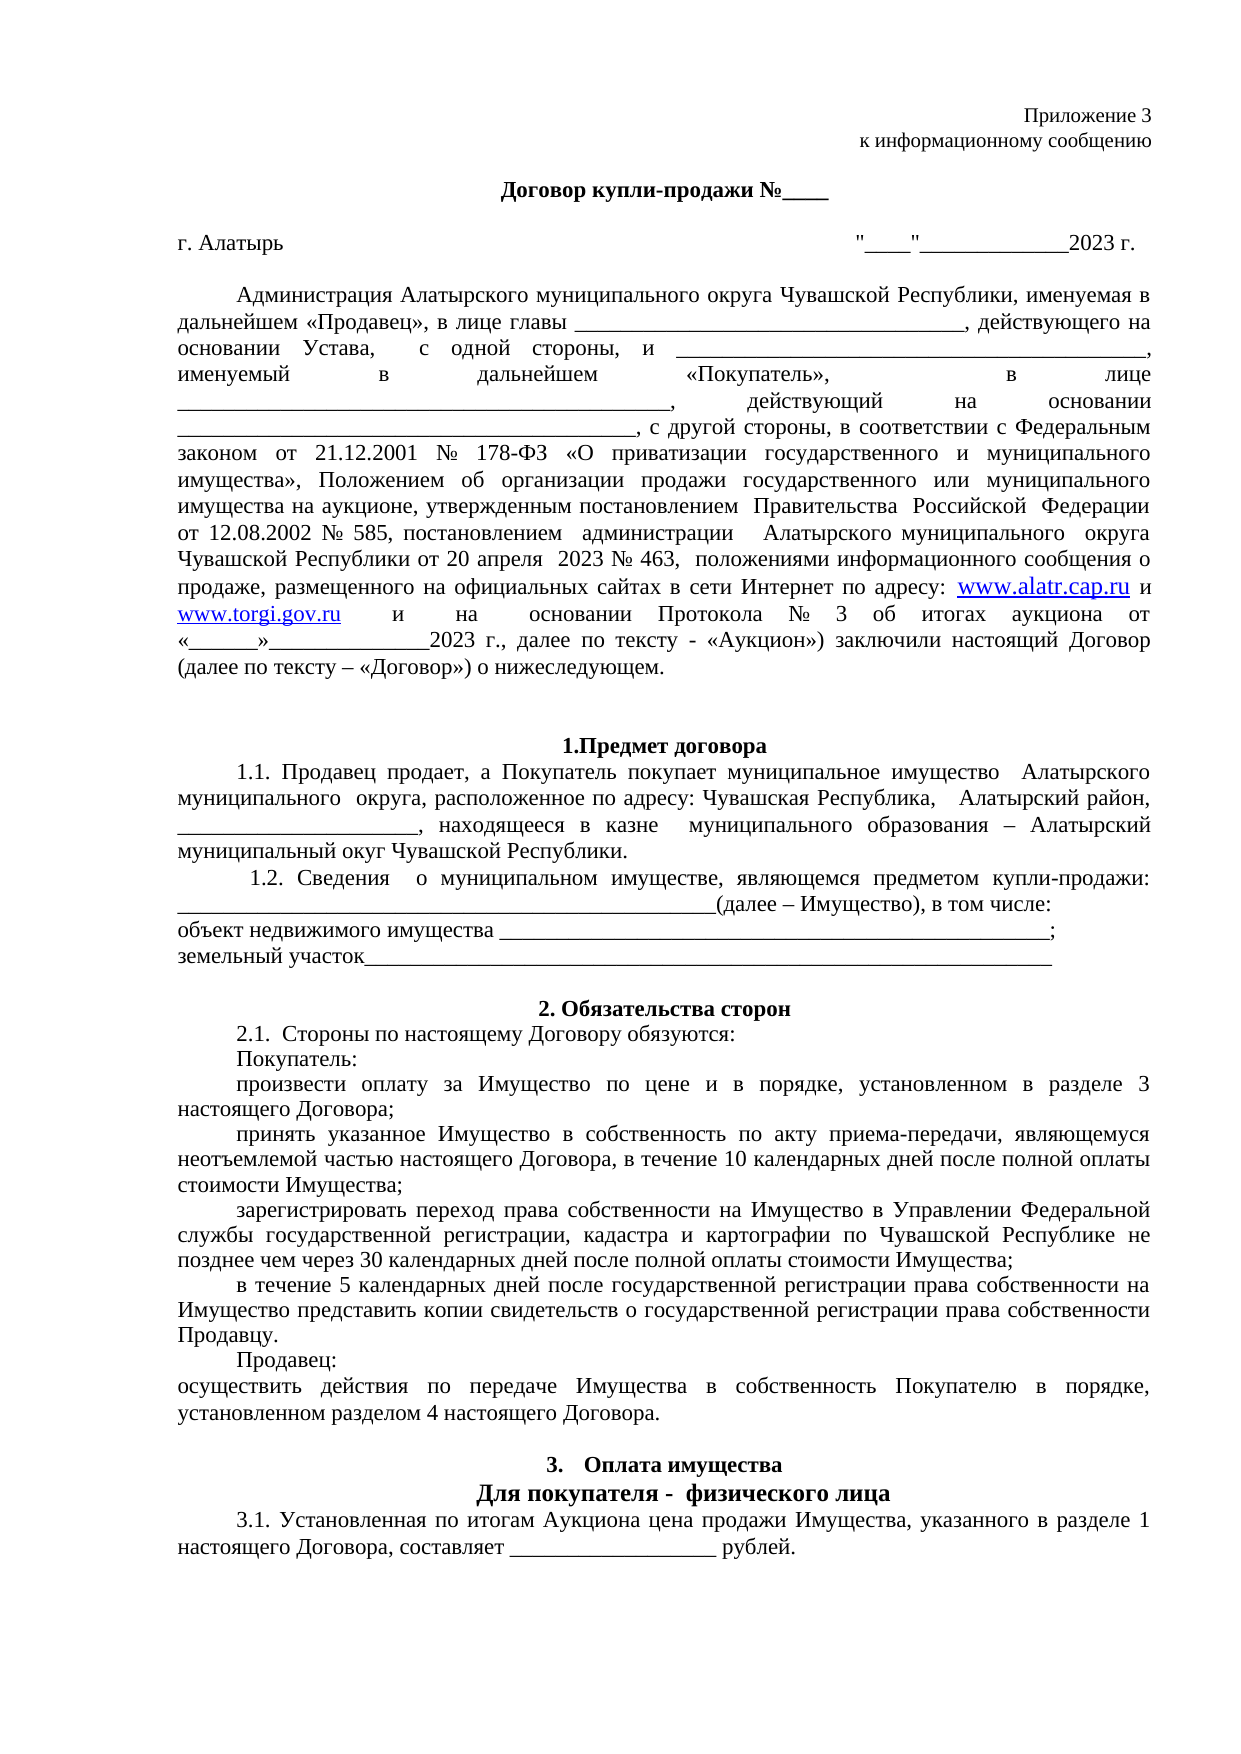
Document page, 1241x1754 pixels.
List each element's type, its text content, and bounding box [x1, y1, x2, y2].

text Договор купли-продажи №____ [177, 176, 1152, 202]
text Приложение 3 [783, 103, 1152, 127]
text Продавец: [177, 1347, 1152, 1372]
text Администрация Алатырского муниципального округа Чувашской Республики, именуемая в дальнейшем «Продавец», в лице главы __________________________________, действующего на основании Устава, с одной стороны, и _________________________________________, именуемый в дальнейшем «Покупатель», в лице ___________________________________________, действующий на основании ________________________________________, с другой стороны, в соответствии с Федеральным законом от 21.12.2001 № 178-ФЗ «О приватизации государственного и муниципального имущества», Положением об организации продажи государственного или муниципального имущества на аукционе, утвержденным постановлением Правительства Российской Федерации от 12.08.2002 № 585, постановлением администрации Алатырского муниципального округа Чувашской Республики от 20 апреля 2023 № 463, положениями информационного сообщения о продаже, размещенного на официальных сайтах в сети Интернет по адресу: www.alatr.cap.ru и www.torgi.gov.ru и на основании Протокола № 3 об итогах аукциона от «______»______________2023 г., далее по тексту - «Аукцион») заключили настоящий Договор (далее по тексту – «Договор») о нижеследующем. [177, 281, 1152, 679]
list Оплата имущества [177, 1451, 1152, 1478]
text произвести оплату за Имущество по цене и в порядке, установленном в разделе 3 настоящего Договора; [177, 1072, 1152, 1122]
text Покупатель: [177, 1047, 1152, 1072]
text 1.1. Продавец продает, а Покупатель покупает муниципальное имущество Алатырского муниципального округа, расположенное по адресу: Чувашская Республика, Алатырский район, _____________________, находящееся в казне муниципального образования – Алатырский муниципальный окуг Чувашской Республики. [177, 758, 1152, 863]
text 2. Обязательства сторон [177, 995, 1152, 1022]
text принять указанное Имущество в собственность по акту приема-передачи, являющемуся неотъемлемой частью настоящего Договора, в течение 10 календарных дней после полной оплаты стоимости Имущества; [177, 1122, 1152, 1197]
text 1.Предмет договора [177, 732, 1152, 758]
text в течение 5 календарных дней после государственной регистрации права собственности на Имущество представить копии свидетельств о государственной регистрации права собственности Продавцу. [177, 1272, 1152, 1347]
text объект недвижимого имущества ________________________________________________; [177, 916, 1152, 943]
text г. Алатырь "____"_____________2023 г. [177, 229, 1152, 255]
text к информационному сообщению [783, 127, 1152, 152]
text 3.1. Установленная по итогам Аукциона цена продажи Имущества, указанного в разделе 1 настоящего Договора, составляет __________________ рублей. [177, 1507, 1152, 1559]
text осуществить действия по передаче Имущества в собственность Покупателю в порядке, установленном разделом 4 настоящего Договора. [177, 1372, 1152, 1425]
text Для покупателя - физического лица [215, 1478, 1152, 1507]
text зарегистрировать переход права собственности на Имущество в Управлении Федеральной службы государственной регистрации, кадастра и картографии по Чувашской Республике не позднее чем через 30 календарных дней после полной оплаты стоимости Имущества; [177, 1197, 1152, 1272]
text 2.1. Стороны по настоящему Договору обязуются: [177, 1022, 1152, 1047]
text земельный участок____________________________________________________________ [177, 943, 1152, 969]
text 1.2. Сведения о муниципальном имуществе, являющемся предметом купли-продажи: _______________________________________________(далее – Имущество), в том числе: [177, 863, 1152, 916]
